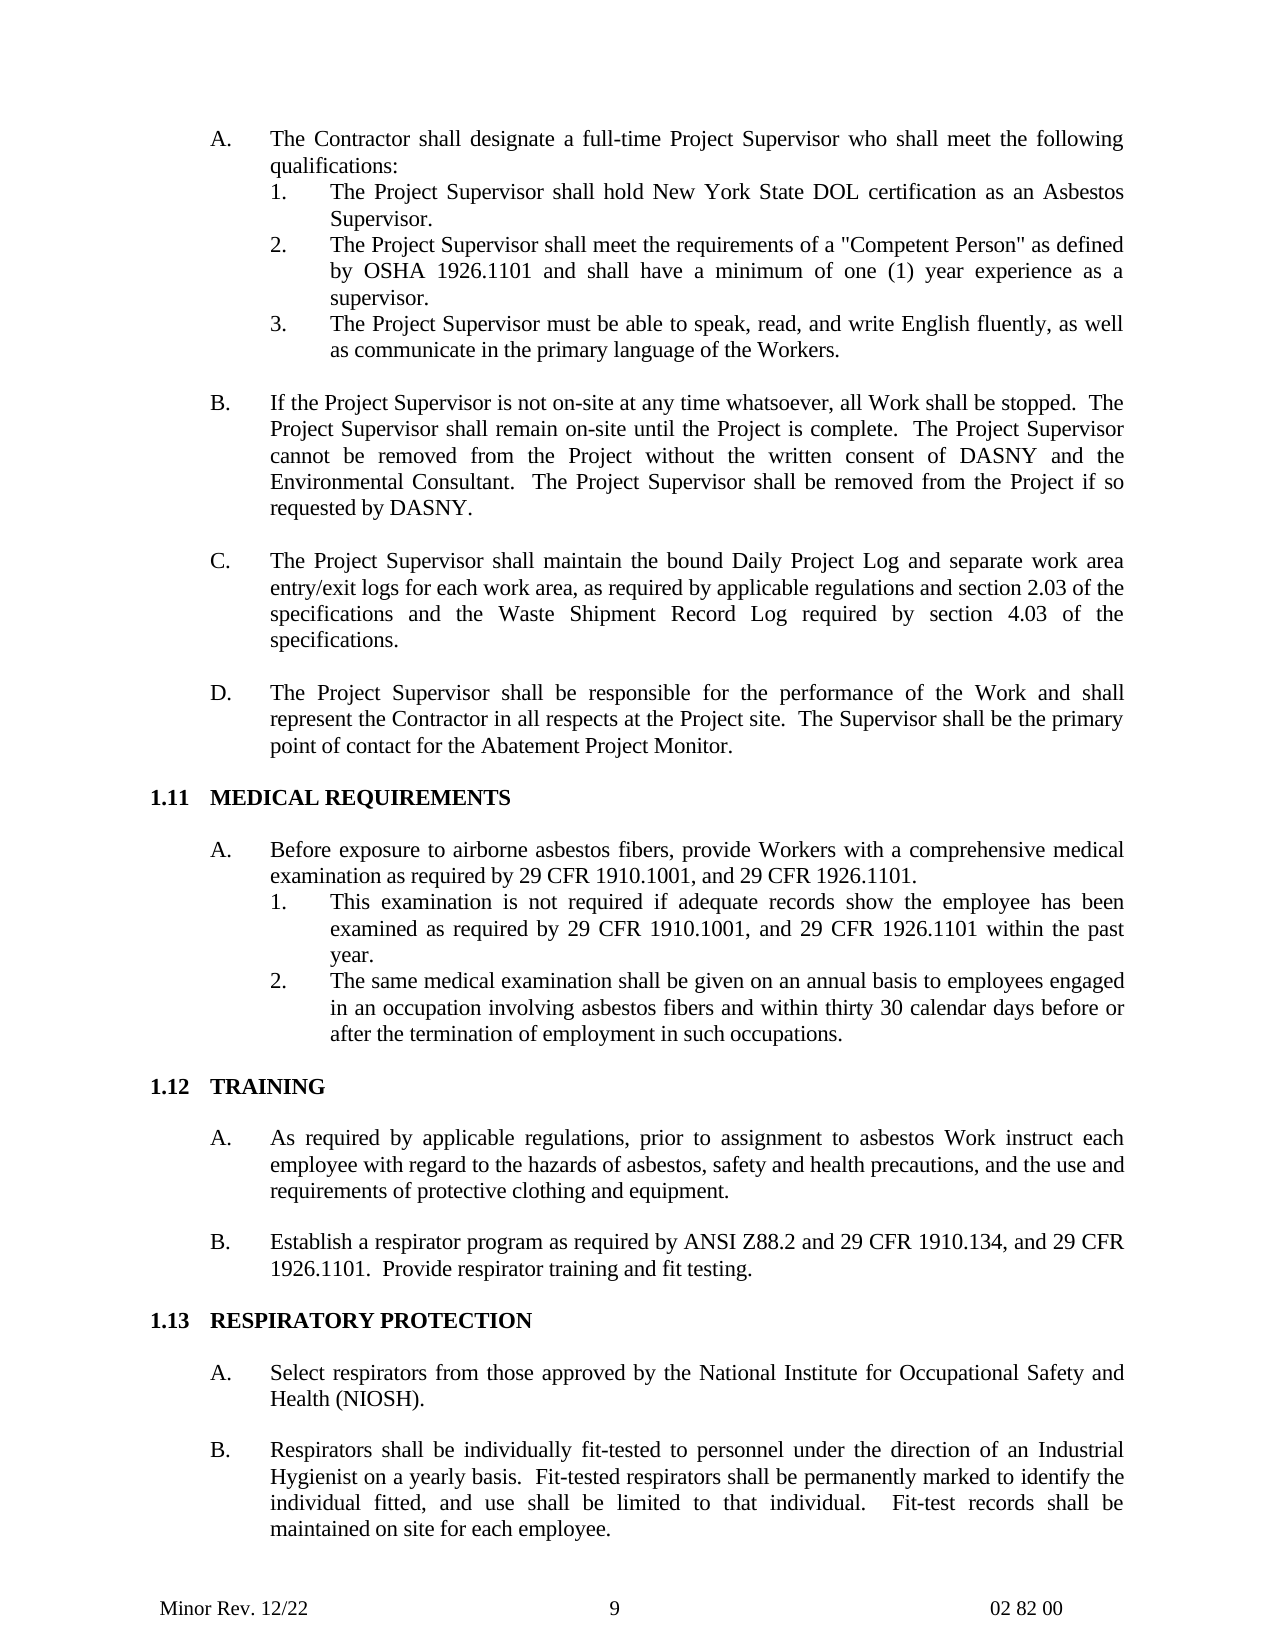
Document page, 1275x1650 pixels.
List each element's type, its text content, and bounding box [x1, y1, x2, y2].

text B. Establish a respirator program as required by ANSI Z88.2 and 29 CFR 1910.134, and 29 CFR 1926.1101. Provide respirator training and fit testing. [210, 1228, 1125, 1281]
text 1.13 RESPIRATORY PROTECTION [150, 1307, 1125, 1334]
text 2. The same medical examination shall be given on an annual basis to employees engaged in an occupation involving asbestos fibers and within thirty 30 calendar days before or after the termination of employment in such occupations. [270, 967, 1125, 1047]
text B. Respirators shall be individually fit-tested to personnel under the direction of an Industrial Hygienist on a yearly basis. Fit-tested respirators shall be permanently marked to identify the individual fitted, and use shall be limited to that individual. Fit-test records shall be maintained on site for each employee. [210, 1436, 1125, 1542]
text B. If the Project Supervisor is not on-site at any time whatsoever, all Work shall be stopped. The Project Supervisor shall remain on-site until the Project is complete. The Project Supervisor cannot be removed from the Project without the written consent of DASNY and the Environmental Consultant. The Project Supervisor shall be removed from the Project if so requested by DASNY. [210, 389, 1125, 521]
text 2. The Project Supervisor shall meet the requirements of a "Competent Person" as defined by OSHA 1926.1101 and shall have a minimum of one (1) year experience as a supervisor. [270, 231, 1125, 310]
text 1.12 TRAINING [150, 1073, 1125, 1099]
text 1.11 MEDICAL REQUIREMENTS [150, 784, 1125, 811]
text A. The Contractor shall designate a full-time Project Supervisor who shall meet the following qualifications: [210, 126, 1125, 178]
text D. The Project Supervisor shall be responsible for the performance of the Work and shall represent the Contractor in all respects at the Project site. The Supervisor shall be the primary point of contact for the Abatement Project Monitor. [210, 679, 1125, 758]
text A. Before exposure to airborne asbestos fibers, provide Workers with a comprehensive medical examination as required by 29 CFR 1910.1001, and 29 CFR 1926.1101. [210, 836, 1125, 888]
text 1. This examination is not required if adequate records show the employee has been examined as required by 29 CFR 1910.1001, and 29 CFR 1926.1101 within the past year. [270, 888, 1125, 967]
text A. Select respirators from those approved by the National Institute for Occupational Safety and Health (NIOSH). [210, 1359, 1125, 1411]
text C. The Project Supervisor shall maintain the bound Daily Project Log and separate work area entry/exit logs for each work area, as required by applicable regulations and section 2.03 of the specifications and the Waste Shipment Record Log required by section 4.03 of the specifications. [210, 547, 1125, 653]
text 1. The Project Supervisor shall hold New York State DOL certification as an Asbestos Supervisor. [270, 178, 1125, 231]
text 3. The Project Supervisor must be able to speak, read, and write English fluently, as well as communicate in the primary language of the Workers. [270, 310, 1125, 363]
text A. As required by applicable regulations, prior to assignment to asbestos Work instruct each employee with regard to the hazards of asbestos, safety and health precautions, and the use and requirements of protective clothing and equipment. [210, 1124, 1125, 1203]
